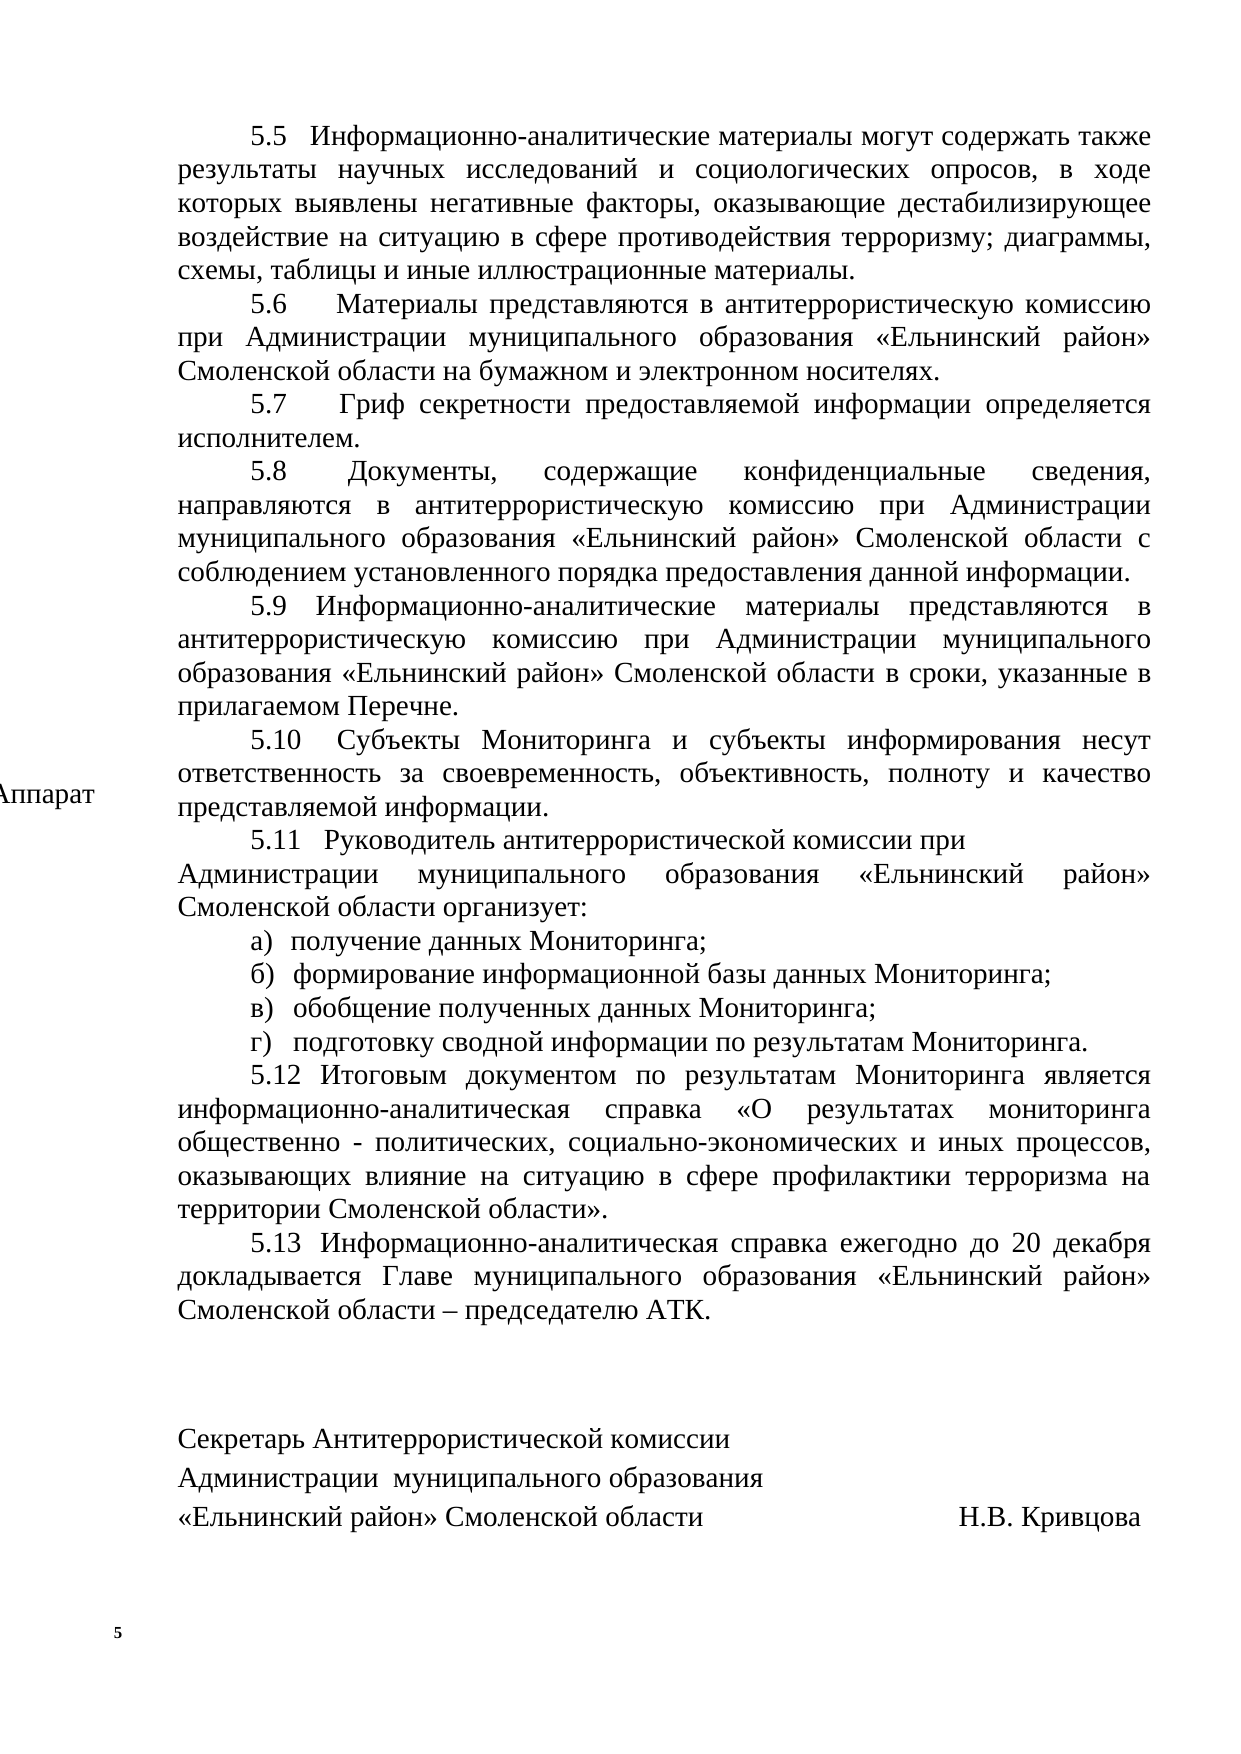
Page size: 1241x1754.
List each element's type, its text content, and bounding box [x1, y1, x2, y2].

list Материалы представляются в антитеррористическую комиссию при Администрации муниципального образования «Ельнинский район» Смоленской области на бумажном и электронном носителях. [177, 286, 1152, 386]
text Аппарат [112, 776, 623, 810]
text Администрации муниципального образования «Ельнинский район» Смоленской области организует: [177, 856, 1152, 923]
list Информационно-аналитические материалы могут содержать также результаты научных исследований и социологических опросов, в ходе которых выявлены негативные факторы, оказывающие дестабилизирующее воздействие на ситуацию в сфере противодействия терроризму; диаграммы, схемы, таблицы и иные иллюстрационные материалы. [177, 118, 1152, 286]
list Итоговым документом по результатам Мониторинга является информационно-аналитическая справка «О результатах мониторинга общественно - политических, социально-экономических и иных процессов, оказывающих влияние на ситуацию в сфере профилактики терроризма на территории Смоленской области». [177, 1057, 1152, 1225]
text г) подготовку сводной информации по результатам Мониторинга. [177, 1024, 1152, 1057]
text «Ельнинский район» Смоленской области Н.В. Кривцова [177, 1499, 1152, 1532]
text б) формирование информационной базы данных Мониторинга; [177, 957, 1152, 990]
list Информационно-аналитическая справка ежегодно до 20 декабря докладывается Главе муниципального образования «Ельнинский район» Смоленской области – председателю АТК. [177, 1225, 1152, 1326]
list Гриф секретности предоставляемой информации определяется исполнителем. [177, 386, 1152, 453]
text а) получение данных Мониторинга; [177, 923, 1152, 957]
text Секретарь Антитеррористической комиссии [177, 1422, 1152, 1455]
list Информационно-аналитические материалы представляются в антитеррористическую комиссию при Администрации муниципального образования «Ельнинский район» Смоленской области в сроки, указанные в прилагаемом Перечне. [177, 588, 1152, 722]
list Документы, содержащие конфиденциальные сведения, направляются в антитеррористическую комиссию при Администрации муниципального образования «Ельнинский район» Смоленской области с соблюдением установленного порядка предоставления данной информации. [177, 453, 1152, 588]
text в) обобщение полученных данных Мониторинга; [177, 990, 1152, 1024]
list Субъекты Мониторинга и субъекты информирования несут ответственность за своевременность, объективность, полноту и качество представляемой информации. [177, 722, 1152, 822]
text Администрации муниципального образования [177, 1460, 1152, 1494]
list Руководитель антитеррористической комиссии при [250, 822, 1152, 856]
